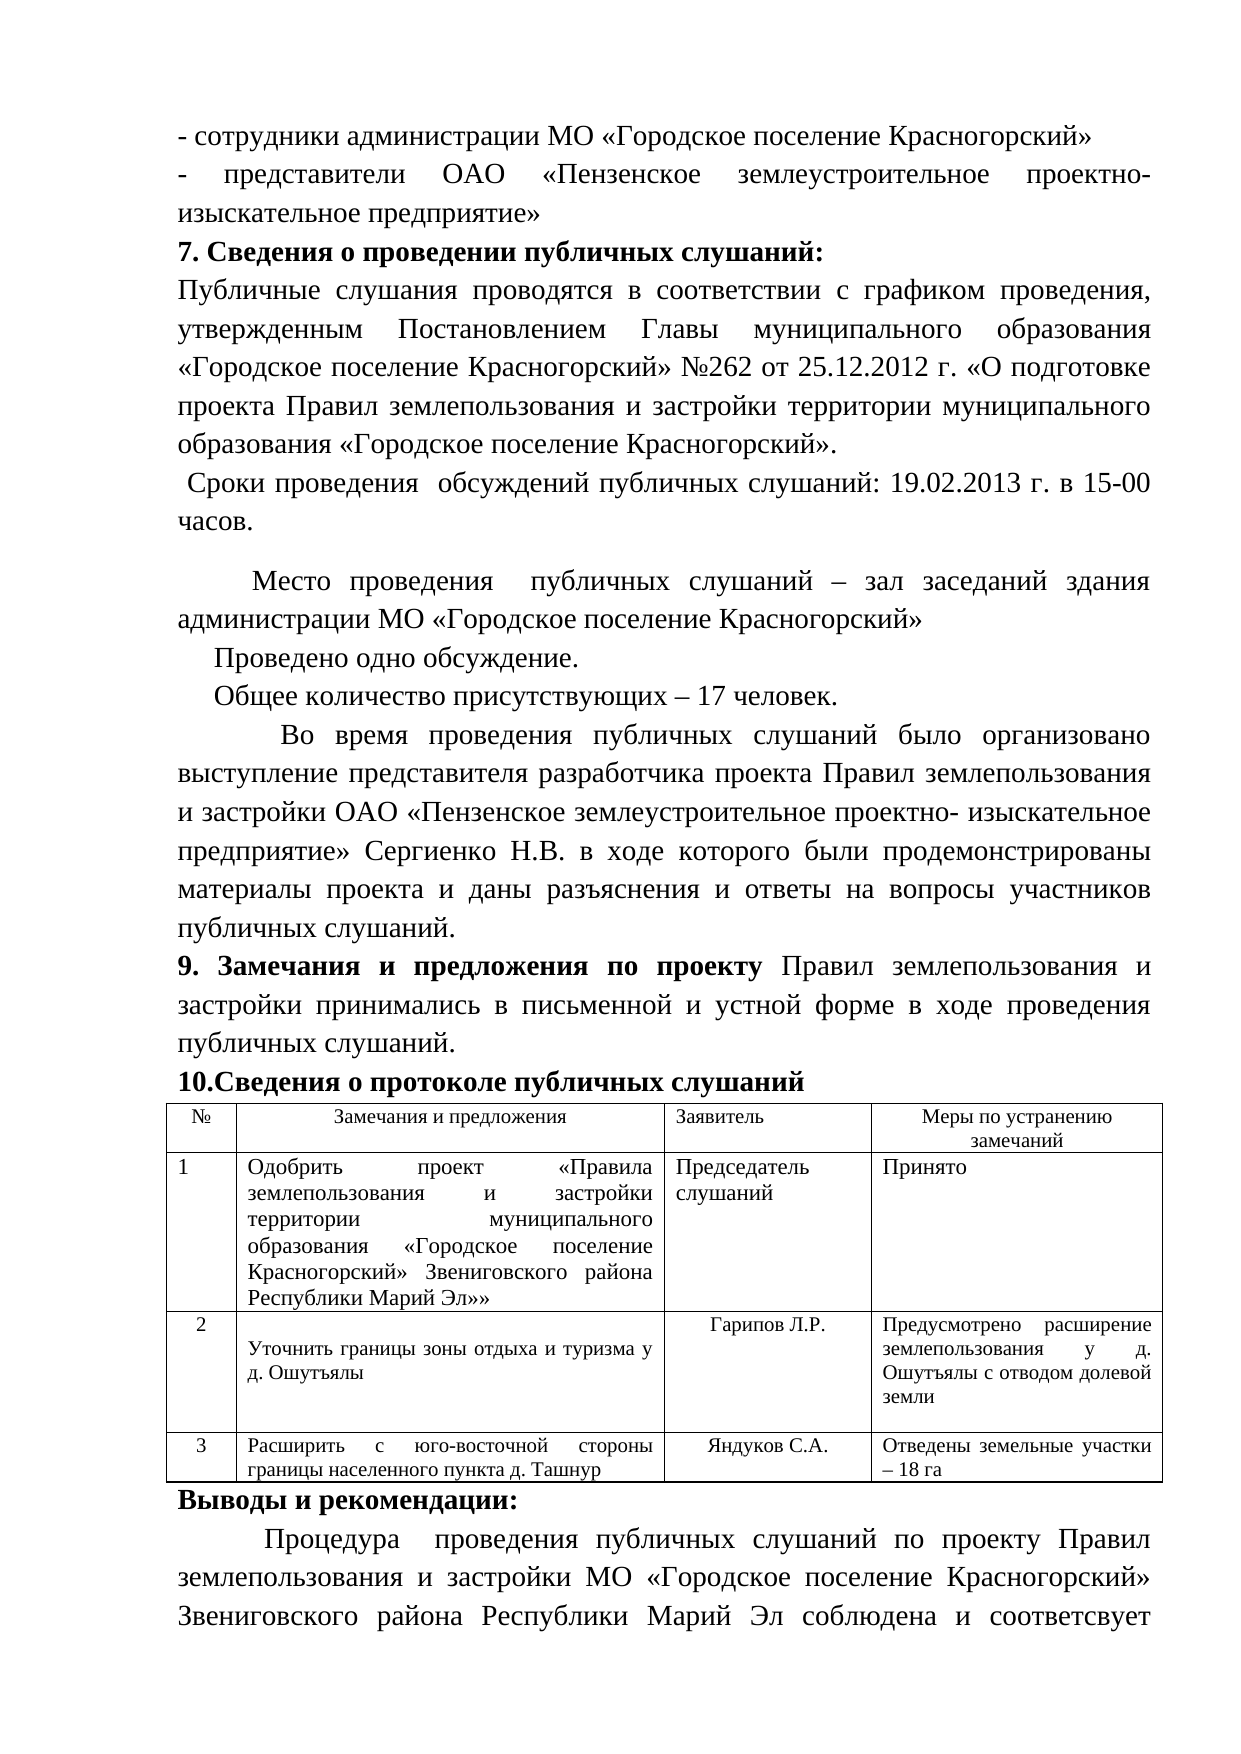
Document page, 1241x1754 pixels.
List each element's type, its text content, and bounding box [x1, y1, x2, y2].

text 10.Сведения о протоколе публичных слушаний [177, 1064, 1152, 1097]
table_cell 3 [167, 1433, 236, 1481]
table_cell Предусмотрено расширение землепользования у д. Ошутъялы с отводом долевой земли [872, 1312, 1162, 1432]
table_cell Гарипов Л.Р. [665, 1312, 871, 1432]
text Общее количество присутствующих – 17 человек. [177, 678, 1152, 712]
text Место проведения публичных слушаний – зал заседаний здания администрации МО «Городское поселение Красногорский» [177, 563, 1152, 635]
table_header Замечания и предложения [237, 1104, 664, 1152]
table_cell Одобрить проект «Правила землепользования и застройки территории муниципального образования «Городское поселение Красногорский» Звениговского района Республики Марий Эл»» [237, 1153, 664, 1311]
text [177, 1521, 1152, 1632]
table_cell 2 [167, 1312, 236, 1432]
text Проведено одно обсуждение. [177, 640, 1152, 673]
table_header Заявитель [665, 1104, 871, 1152]
table_cell Яндуков С.А. [665, 1433, 871, 1481]
text Во время проведения публичных слушаний было организовано выступление представителя разработчика проекта Правил землепользования и застройки ОАО «Пензенское землеустроительное проектно- изыскательное предприятие» Сергиенко Н.В. в ходе которого были продемонстрированы материалы проекта и даны разъяснения и ответы на вопросы участников публичных слушаний. [177, 717, 1152, 943]
table_cell Принято [872, 1153, 1162, 1311]
table_cell Отведены земельные участки – 18 га [872, 1433, 1162, 1481]
text Сроки проведения обсуждений публичных слушаний: 19.02.2013 г. в 15-00 часов. [177, 465, 1152, 537]
text 9. Замечания и предложения по проекту Правил землепользования и застройки принимались в письменной и устной форме в ходе проведения публичных слушаний. [177, 948, 1152, 1059]
table_cell 1 [167, 1153, 236, 1311]
text - сотрудники администрации МО «Городское поселение Красногорский» [177, 118, 1152, 152]
table_cell Уточнить границы зоны отдыха и туризма у д. Ошутъялы [237, 1312, 664, 1432]
text 7. Сведения о проведении публичных слушаний: [177, 234, 1152, 267]
text Публичные слушания проводятся в соответствии с графиком проведения, утвержденным Постановлением Главы муниципального образования «Городское поселение Красногорский» №262 от 25.12.2012 г. «О подготовке проекта Правил землепользования и застройки территории муниципального образования «Городское поселение Красногорский». [177, 272, 1152, 460]
text - представители ОАО «Пензенское землеустроительное проектно-изыскательное предприятие» [177, 157, 1152, 229]
table_cell Председатель слушаний [665, 1153, 871, 1311]
table_header Меры по устранению замечаний [872, 1104, 1162, 1152]
table_header № [167, 1104, 236, 1152]
text Выводы и рекомендации: [177, 1483, 1152, 1516]
table_cell Расширить с юго-восточной стороны границы населенного пункта д. Ташнур [237, 1433, 664, 1481]
